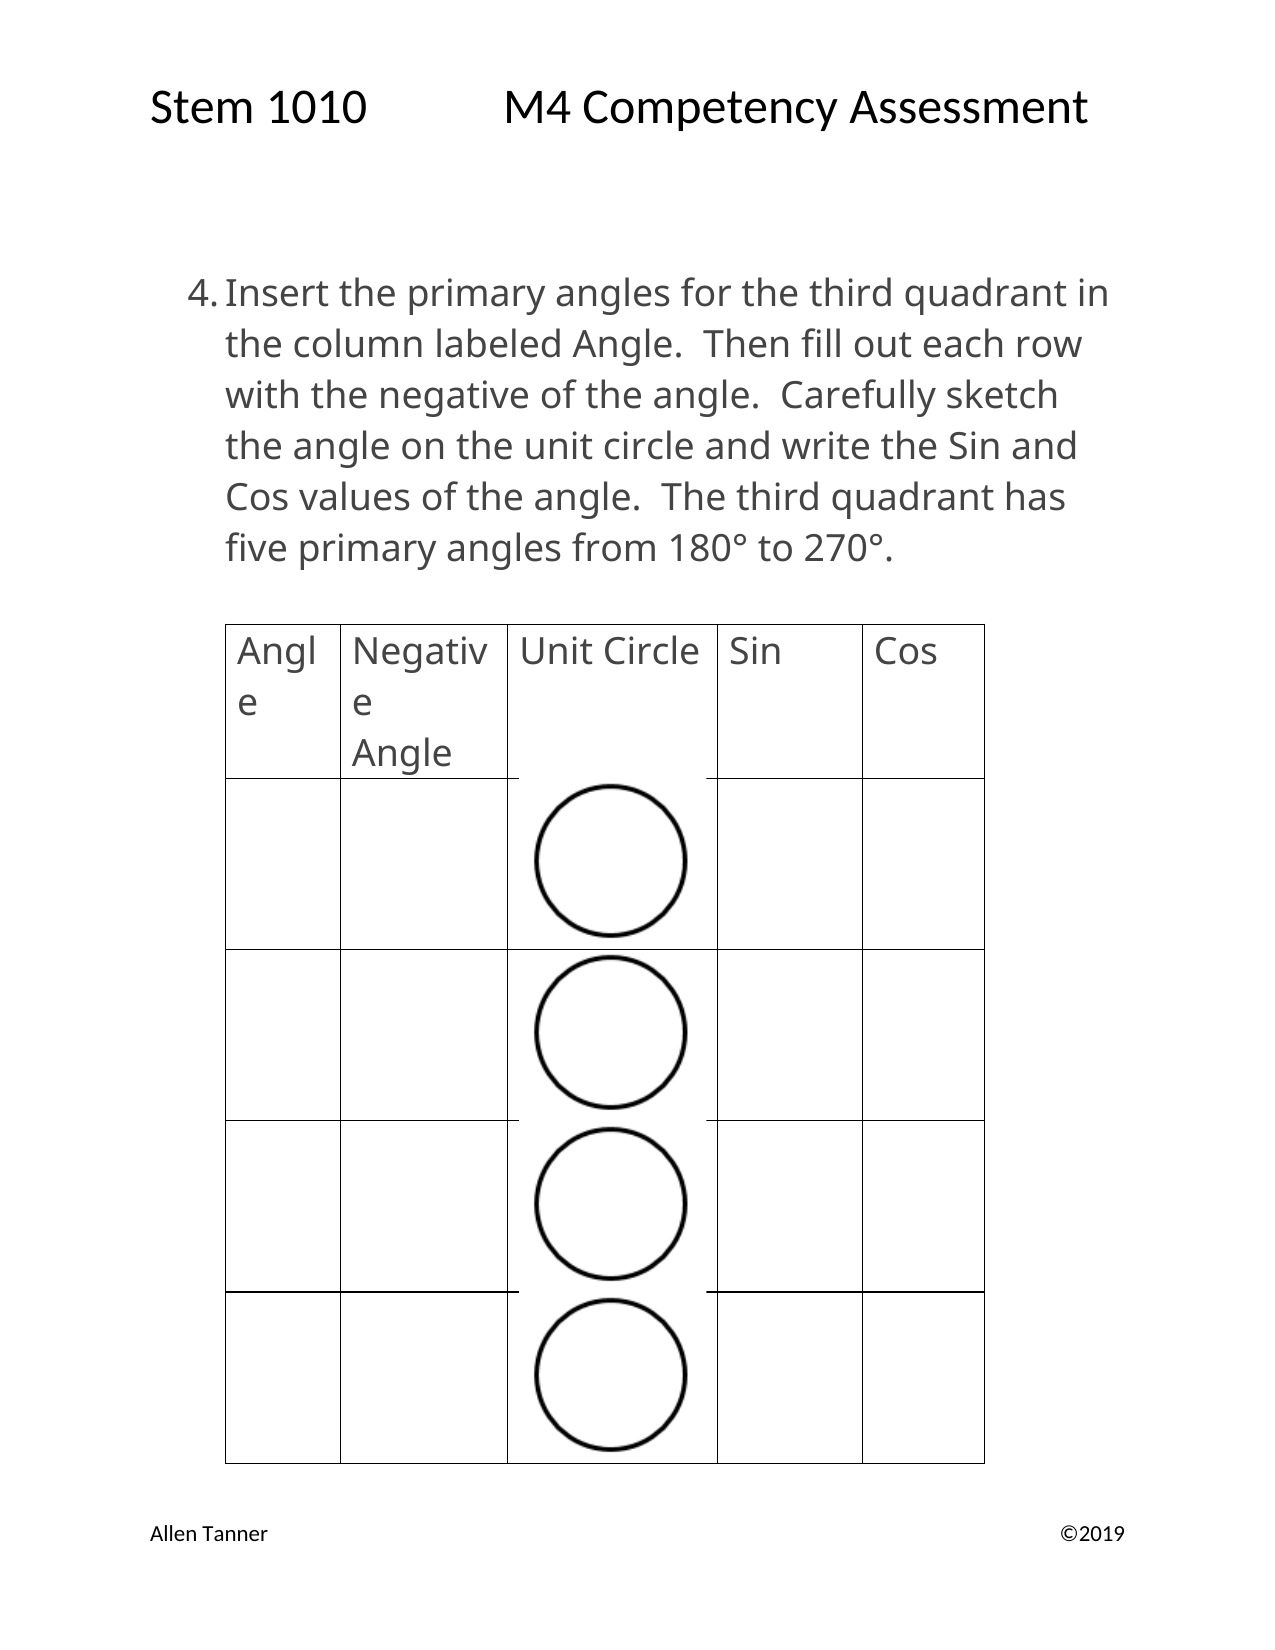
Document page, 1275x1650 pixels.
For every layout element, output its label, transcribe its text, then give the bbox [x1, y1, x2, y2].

table_cell [508, 779, 519, 949]
table_header Sin [718, 625, 862, 778]
table_cell [226, 1121, 340, 1291]
table_header Cos [863, 625, 984, 778]
table_cell [863, 1121, 984, 1291]
table_cell [718, 1293, 862, 1463]
table_cell [508, 1121, 519, 1291]
table_cell [508, 950, 519, 1120]
table_cell [707, 1293, 717, 1463]
table_cell [341, 779, 507, 949]
picture [519, 950, 707, 1463]
table_cell [226, 779, 340, 949]
table_cell [863, 950, 984, 1120]
table_cell [863, 779, 984, 949]
table_cell [508, 1293, 519, 1463]
picture [519, 778, 707, 949]
table_header Negative Angle [341, 625, 507, 778]
list Insert the primary angles for the third quadrant in the column labeled Angle. Then fill out each row with the negative of the angle. Carefully sketch the angle on the unit circle and write the Sin and Cos values of the angle. The third quadrant has five primary angles from 180° to 270°. [187, 266, 1125, 572]
table_cell [718, 950, 862, 1120]
table_cell [341, 1121, 507, 1291]
table_cell [863, 1293, 984, 1463]
table_header Unit Circle [508, 625, 717, 778]
table_cell [226, 1293, 340, 1463]
table_cell [341, 950, 507, 1120]
table_cell [707, 1121, 717, 1291]
table_cell [718, 779, 862, 949]
table_cell [226, 950, 340, 1120]
table_header Angle [226, 625, 340, 778]
table_cell [341, 1293, 507, 1463]
table_cell [707, 950, 717, 1120]
table_cell [718, 1121, 862, 1291]
table_cell [707, 779, 717, 949]
